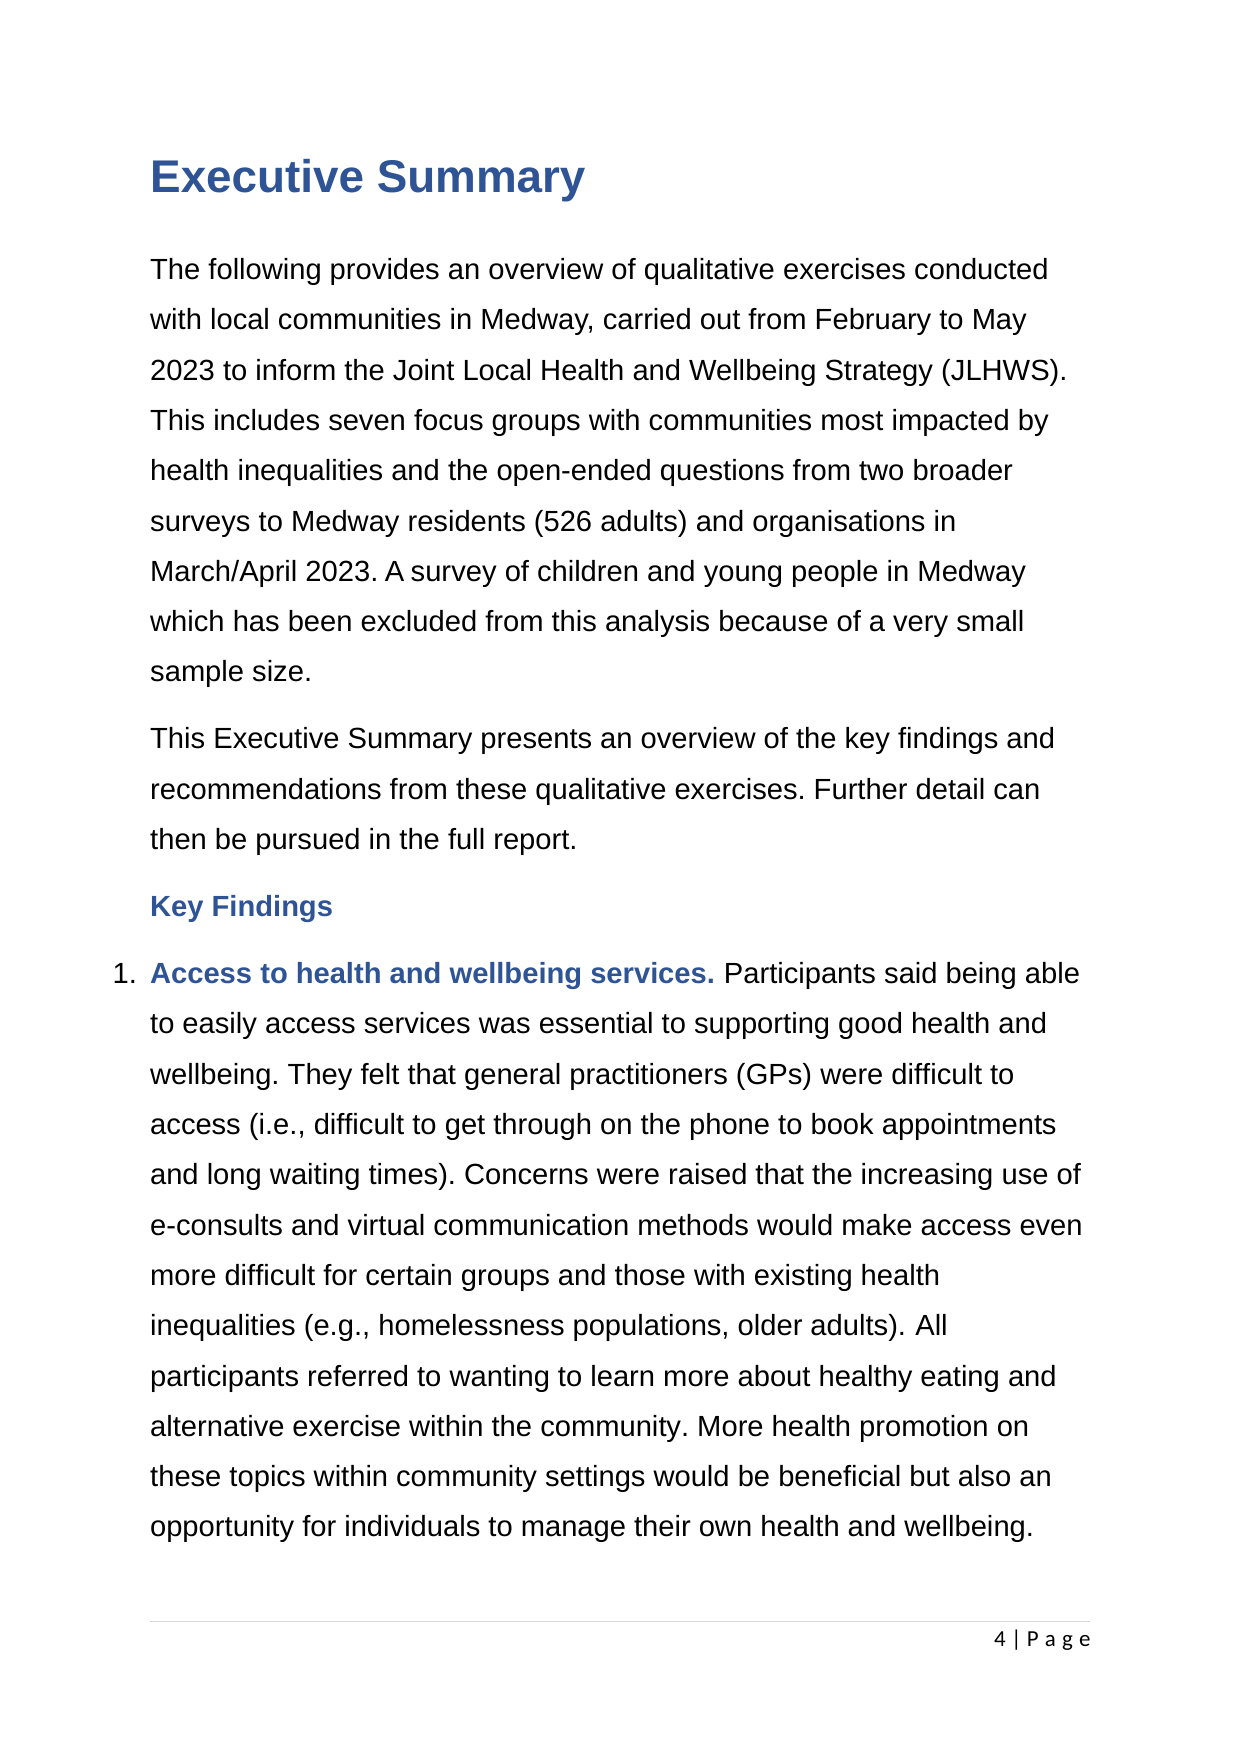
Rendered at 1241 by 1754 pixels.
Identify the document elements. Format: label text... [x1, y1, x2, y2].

text Key Findings [150, 889, 1090, 923]
list Access to health and wellbeing services. Participants said being able to easily access services was essential to supporting good health and wellbeing. They felt that general practitioners (GPs) were difficult to access (i.e., difficult to get through on the phone to book appointments and long waiting times). Concerns were raised that the increasing use of e-consults and virtual communication methods would make access even more difficult for certain groups and those with existing health inequalities (e.g., homelessness populations, older adults). All participants referred to wanting to learn more about healthy eating and alternative exercise within the community. More health promotion on these topics within community settings would be beneficial but also an opportunity for individuals to manage their own health and wellbeing. [112, 956, 1090, 1543]
text The following provides an overview of qualitative exercises conducted with local communities in Medway, carried out from February to May 2023 to inform the Joint Local Health and Wellbeing Strategy (JLHWS). This includes seven focus groups with communities most impacted by health inequalities and the open-ended questions from two broader surveys to Medway residents (526 adults) and organisations in March/April 2023. A survey of children and young people in Medway which has been excluded from this analysis because of a very small sample size. [150, 252, 1090, 688]
subtitle Executive Summary [150, 150, 1090, 203]
text This Executive Summary presents an overview of the key findings and recommendations from these qualitative exercises. Further detail can then be pursued in the full report. [150, 721, 1090, 856]
